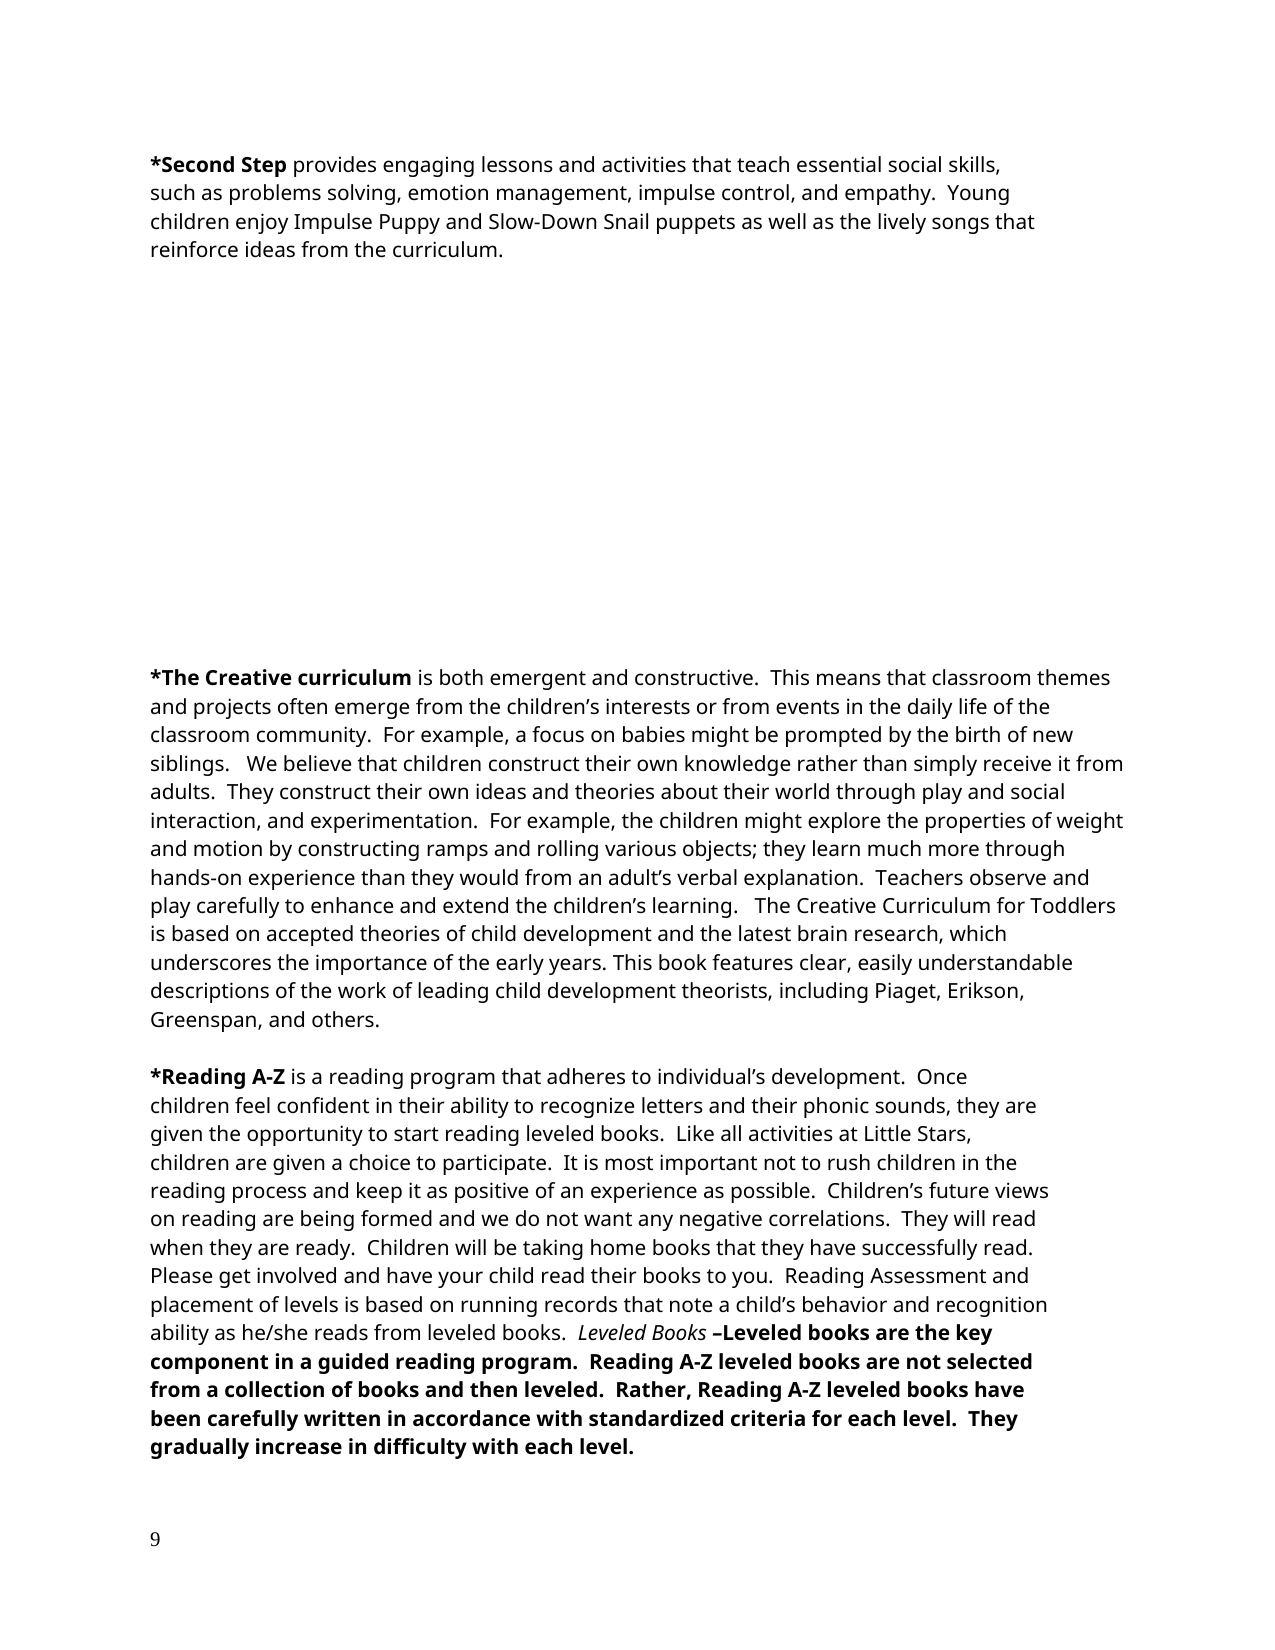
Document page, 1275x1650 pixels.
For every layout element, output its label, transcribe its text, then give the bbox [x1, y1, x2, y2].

text *Reading A-Z is a reading program that adheres to individual’s development. Once children feel confident in their ability to recognize letters and their phonic sounds, they are given the opportunity to start reading leveled books. Like all activities at Little Stars, children are given a choice to participate. It is most important not to rush children in the reading process and keep it as positive of an experience as possible. Children’s future views on reading are being formed and we do not want any negative correlations. They will read when they are ready. Children will be taking home books that they have successfully read. Please get involved and have your child read their books to you. Reading Assessment and placement of levels is based on running records that note a child’s behavior and recognition ability as he/she reads from leveled books. Leveled Books –Leveled books are the key component in a guided reading program. Reading A-Z leveled books are not selected from a collection of books and then leveled. Rather, Reading A-Z leveled books have been carefully written in accordance with standardized criteria for each level. They gradually increase in difficulty with each level. [150, 1062, 1050, 1461]
text *Second Step provides engaging lessons and activities that teach essential social skills, such as problems solving, emotion management, impulse control, and empathy. Young children enjoy Impulse Puppy and Slow-Down Snail puppets as well as the lively songs that reinforce ideas from the curriculum. [150, 150, 1050, 264]
text *The Creative curriculum is both emergent and constructive. This means that classroom themes and projects often emerge from the children’s interests or from events in the daily life of the classroom community. For example, a focus on babies might be prompted by the birth of new siblings. We believe that children construct their own knowledge rather than simply receive it from adults. They construct their own ideas and theories about their world through play and social interaction, and experimentation. For example, the children might explore the properties of weight and motion by constructing ramps and rolling various objects; they learn much more through hands-on experience than they would from an adult’s verbal explanation. Teachers observe and play carefully to enhance and extend the children’s learning. The Creative Curriculum for Toddlers is based on accepted theories of child development and the latest brain research, which underscores the importance of the early years. This book features clear, easily understandable descriptions of the work of leading child development theorists, including Piaget, Erikson, Greenspan, and others. [150, 663, 1125, 1033]
